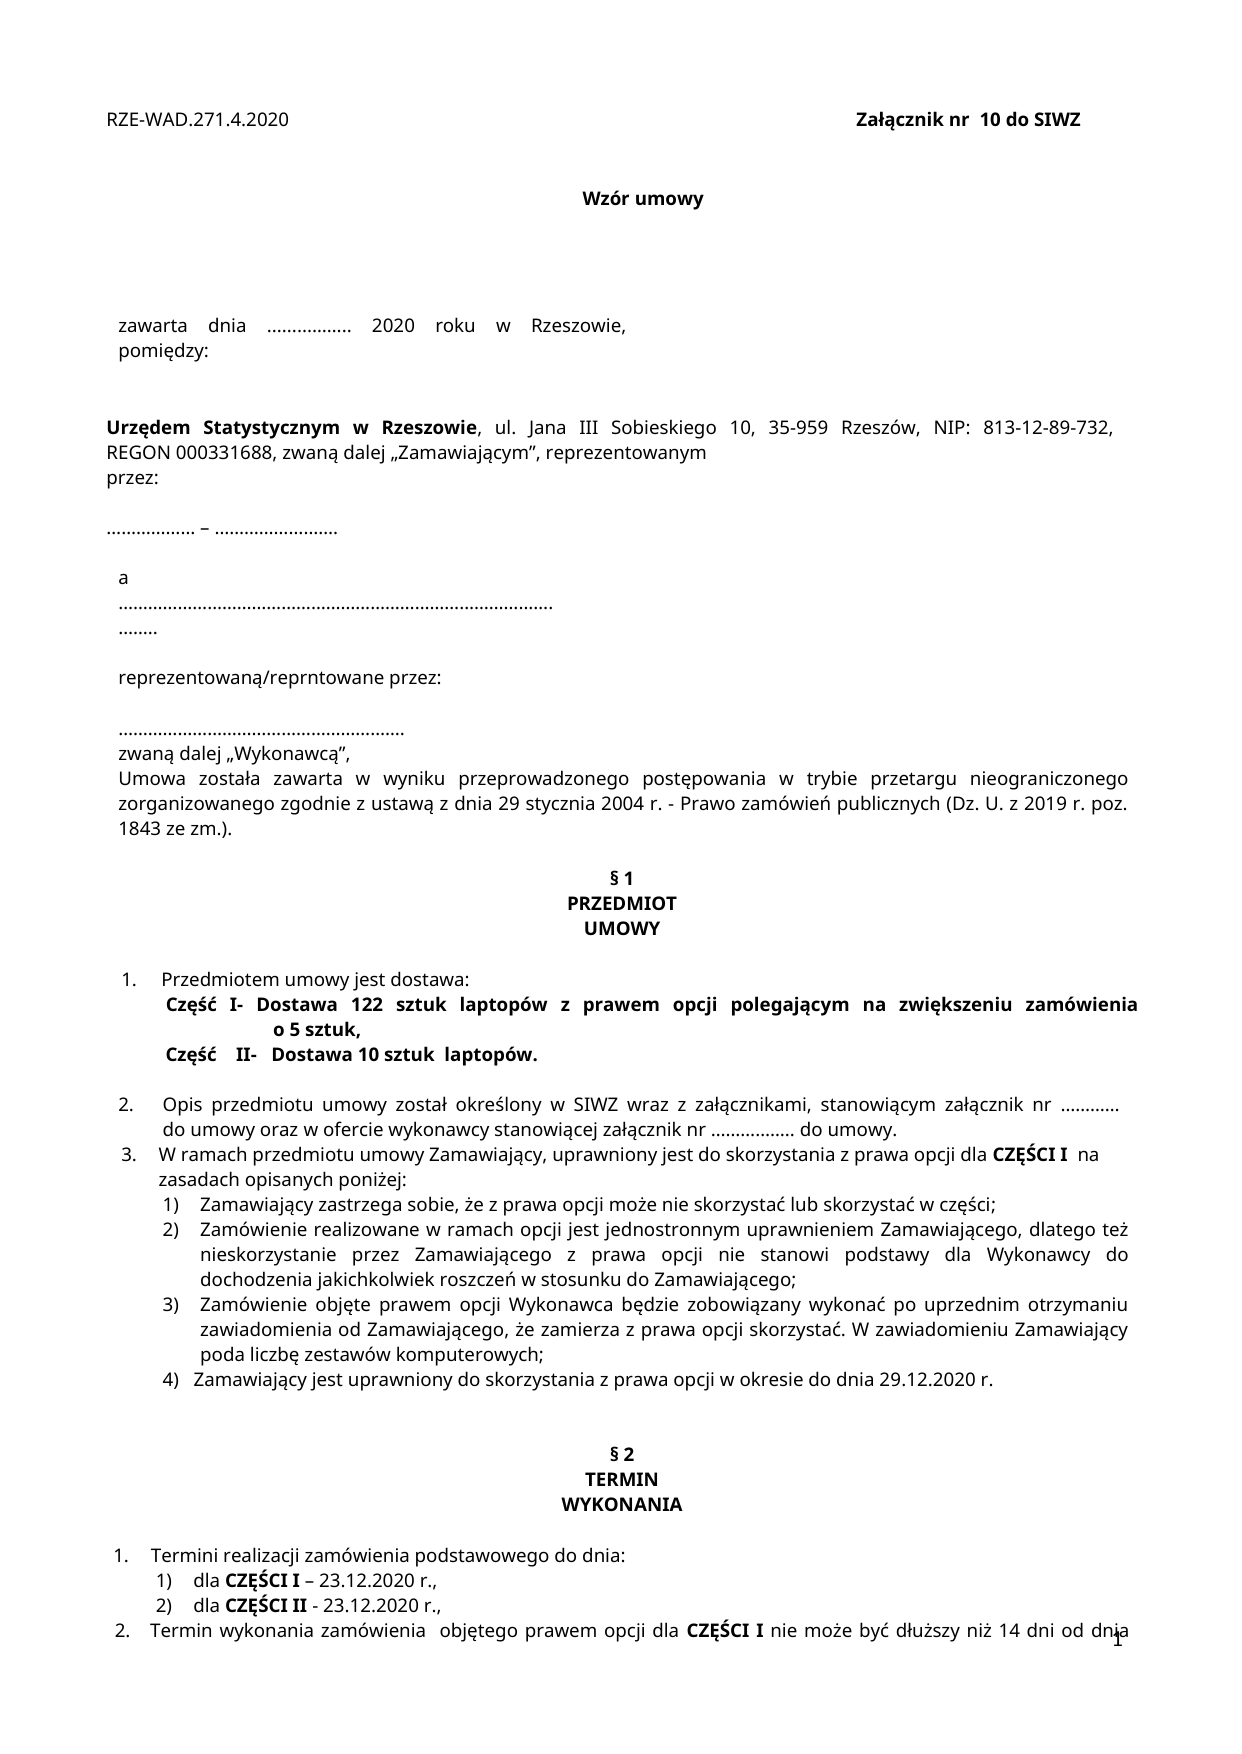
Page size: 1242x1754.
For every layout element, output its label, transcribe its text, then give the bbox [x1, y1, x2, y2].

list dla CZĘŚCI II - 23.12.2020 r., [156, 1592, 1137, 1617]
text 3) Zamówienie objęte prawem opcji Wykonawca będzie zobowiązany wykonać po uprzednim otrzymaniu zawiadomienia od Zamawiającego, że zamierza z prawa opcji skorzystać. W zawiadomieniu Zamawiający poda liczbę zestawów komputerowych; [162, 1292, 1129, 1367]
text ……………… – ……………………. [106, 514, 1127, 539]
text Część II- Dostawa 10 sztuk laptopów. [121, 1042, 1140, 1067]
text reprezentowaną/reprntowane przez: [118, 664, 490, 689]
text …………………………………………………. zwaną dalej „Wykonawcą”, [118, 715, 407, 765]
text 1) Zamawiający zastrzega sobie, że z prawa opcji może nie skorzystać lub skorzystać w części; [162, 1192, 1137, 1217]
text Część I- Dostawa 122 sztuk laptopów z prawem opcji polegającym na zwiększeniu zamówienia o 5 sztuk, [166, 992, 1140, 1042]
text …………………………………………………………………………….…….. [118, 589, 591, 639]
text Umowa została zawarta w wyniku przeprowadzonego postępowania w trybie przetargu nieograniczonego zorganizowanego zgodnie z ustawą z dnia 29 stycznia 2004 r. - Prawo zamówień publicznych (Dz. U. z 2019 r. poz. 1843 ze zm.). [118, 765, 1129, 840]
text zawarta dnia .........…….. 2020 roku w Rzeszowie, pomiędzy: [118, 312, 626, 362]
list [114, 1617, 1130, 1642]
text TERMIN WYKONANIA [525, 1467, 718, 1517]
text § 1 [604, 866, 639, 891]
list Termini realizacji zamówienia podstawowego do dnia: [113, 1542, 1129, 1567]
text 2. Opis przedmiotu umowy został określony w SIWZ wraz z załącznikami, stanowiącym załącznik nr ………… do umowy oraz w ofercie wykonawcy stanowiącej załącznik nr …………….. do umowy. [118, 1092, 1130, 1142]
text § 2 [603, 1442, 640, 1467]
text 3. W ramach przedmiotu umowy Zamawiający, uprawniony jest do skorzystania z prawa opcji dla CZĘŚCI I na zasadach opisanych poniżej: [121, 1142, 1129, 1192]
text 4) Zamawiający jest uprawniony do skorzystania z prawa opcji w okresie do dnia 29.12.2020 r. [162, 1367, 1137, 1392]
text PRZEDMIOT UMOWY [527, 891, 717, 941]
text przez: [106, 464, 1127, 489]
text 1. Przedmiotem umowy jest dostawa: [121, 967, 1140, 992]
text a [118, 564, 591, 589]
text Wzór umowy [559, 186, 726, 211]
list dla CZĘŚCI I – 23.12.2020 r., [156, 1567, 1137, 1592]
text Urzędem Statystycznym w Rzeszowie, ul. Jana III Sobieskiego 10, 35-959 Rzeszów, NIP: 813-12-89-732, REGON 000331688, zwaną dalej „Zamawiającym”, reprezentowanym [106, 414, 1127, 464]
text RZE-WAD.271.4.2020 Załącznik nr 10 do SIWZ [106, 107, 1126, 132]
text 2) Zamówienie realizowane w ramach opcji jest jednostronnym uprawnieniem Zamawiającego, dlatego też nieskorzystanie przez Zamawiającego z prawa opcji nie stanowi podstawy dla Wykonawcy do dochodzenia jakichkolwiek roszczeń w stosunku do Zamawiającego; [162, 1217, 1129, 1292]
